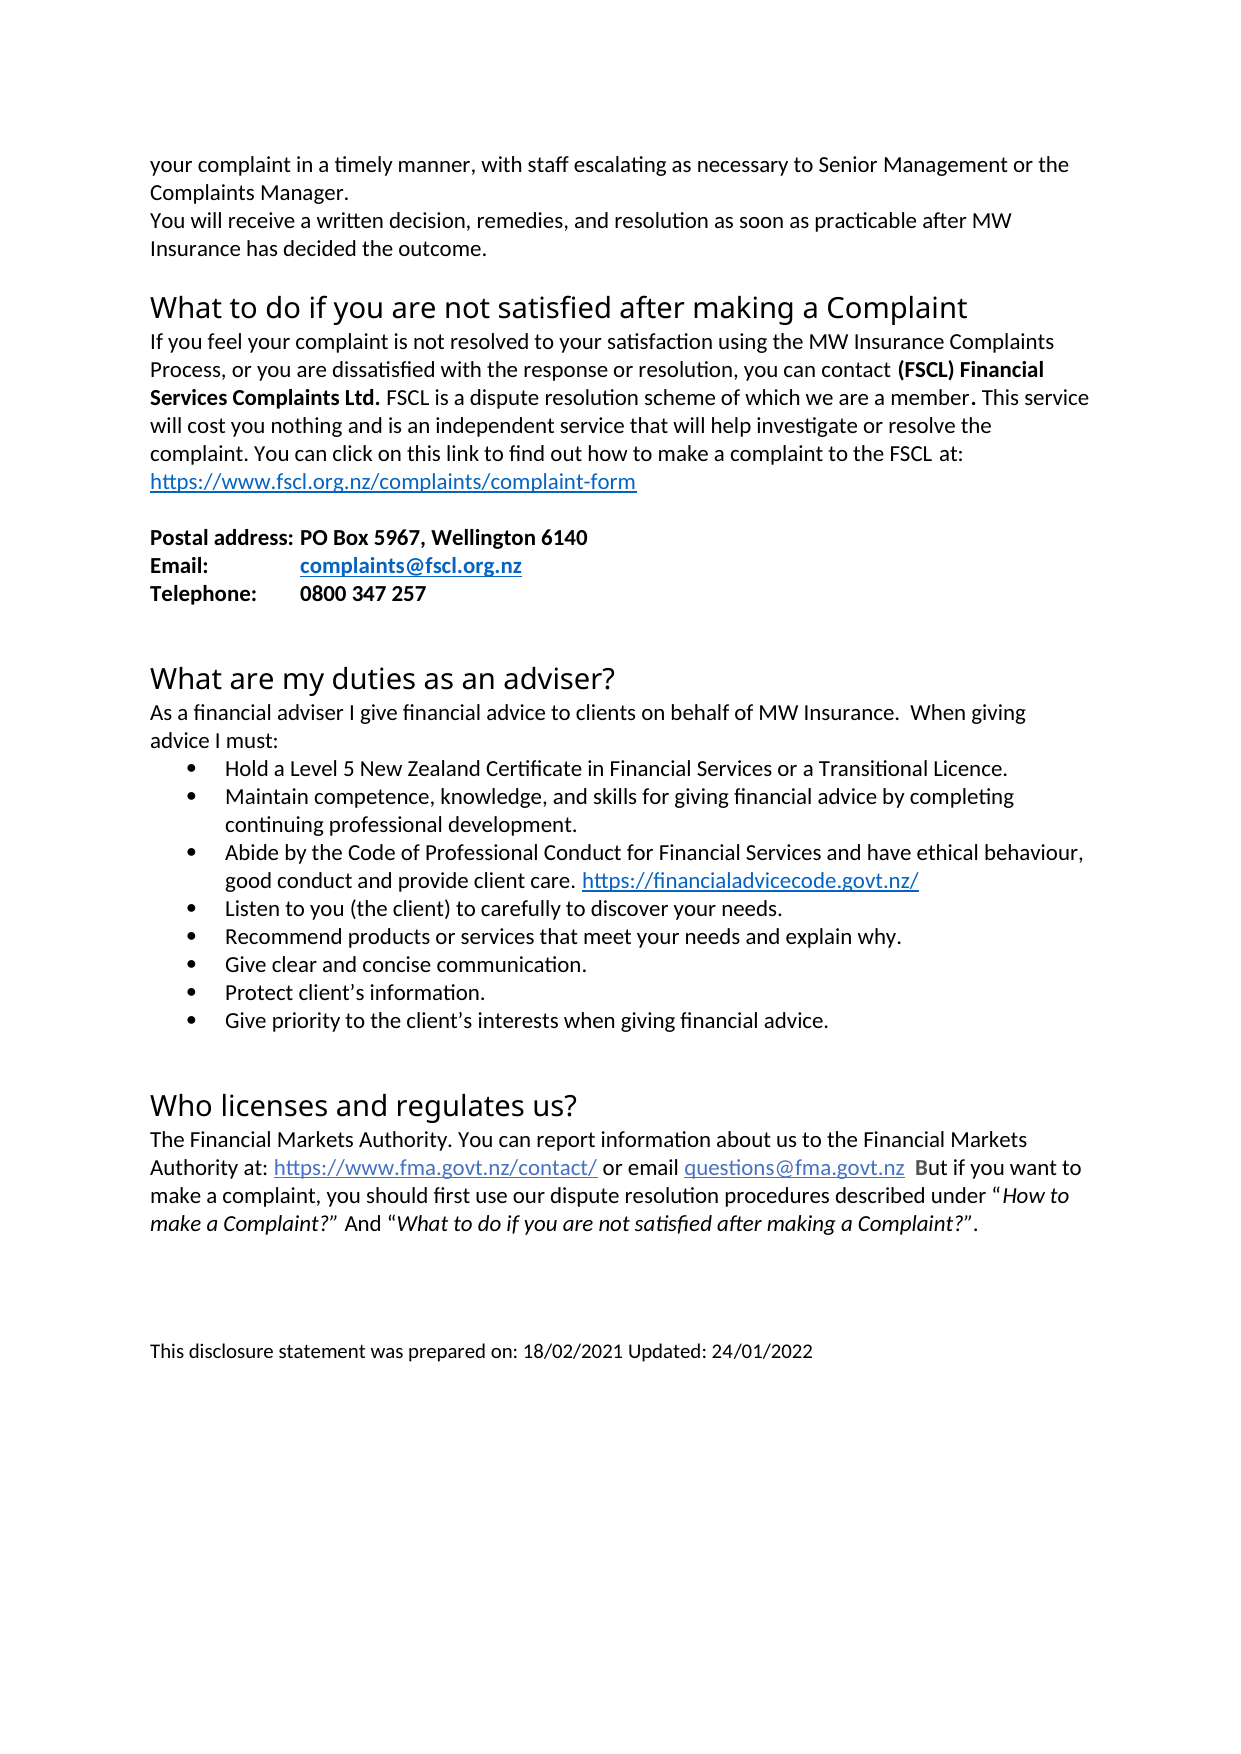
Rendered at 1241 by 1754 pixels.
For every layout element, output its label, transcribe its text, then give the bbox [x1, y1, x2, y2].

text Who licenses and regulates us? [150, 1085, 1090, 1125]
list Recommend products or services that meet your needs and explain why. [187, 922, 1090, 950]
list Give clear and concise communication. [187, 950, 1090, 978]
text This disclosure statement was prepared on: 18/02/2021 Updated: 24/01/2022 [150, 1338, 1090, 1364]
text Postal address: PO Box 5967, Wellington 6140 [150, 523, 1090, 551]
list Protect client’s information. [187, 978, 1090, 1006]
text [150, 150, 1090, 206]
text Email: complaints@fscl.org.nz [150, 551, 1090, 579]
text If you feel your complaint is not resolved to your satisfaction using the MW Insurance Complaints Process, or you are dissatisfied with the response or resolution, you can contact (FSCL) Financial Services Complaints Ltd. FSCL is a dispute resolution scheme of which we are a member. This service will cost you nothing and is an independent service that will help investigate or resolve the complaint. You can click on this link to find out how to make a complaint to the FSCL at: https://www.fscl.org.nz/complaints/complaint-form [150, 327, 1090, 495]
list Hold a Level 5 New Zealand Certificate in Financial Services or a Transitional Licence. [187, 754, 1090, 782]
text As a financial adviser I give financial advice to clients on behalf of MW Insurance. When giving advice I must: [150, 698, 1090, 754]
list Maintain competence, knowledge, and skills for giving financial advice by completing continuing professional development. [187, 782, 1090, 838]
list Listen to you (the client) to carefully to discover your needs. [187, 894, 1090, 922]
text The Financial Markets Authority. You can report information about us to the Financial Markets Authority at: https://www.fma.govt.nz/contact/ or email questions@fma.govt.nz But if you want to make a complaint, you should first use our dispute resolution procedures described under “How to make a Complaint?” And “What to do if you are not satisfied after making a Complaint?”. [150, 1125, 1090, 1237]
text Telephone: 0800 347 257 [150, 579, 1090, 607]
text You will receive a written decision, remedies, and resolution as soon as practicable after MW Insurance has decided the outcome. [150, 206, 1090, 262]
text What to do if you are not satisfied after making a Complaint [150, 287, 1090, 327]
list Give priority to the client’s interests when giving financial advice. [187, 1006, 1090, 1034]
list Abide by the Code of Professional Conduct for Financial Services and have ethical behaviour, good conduct and provide client care. https://financialadvicecode.govt.nz/ [187, 838, 1090, 894]
text What are my duties as an adviser? [150, 658, 1090, 698]
